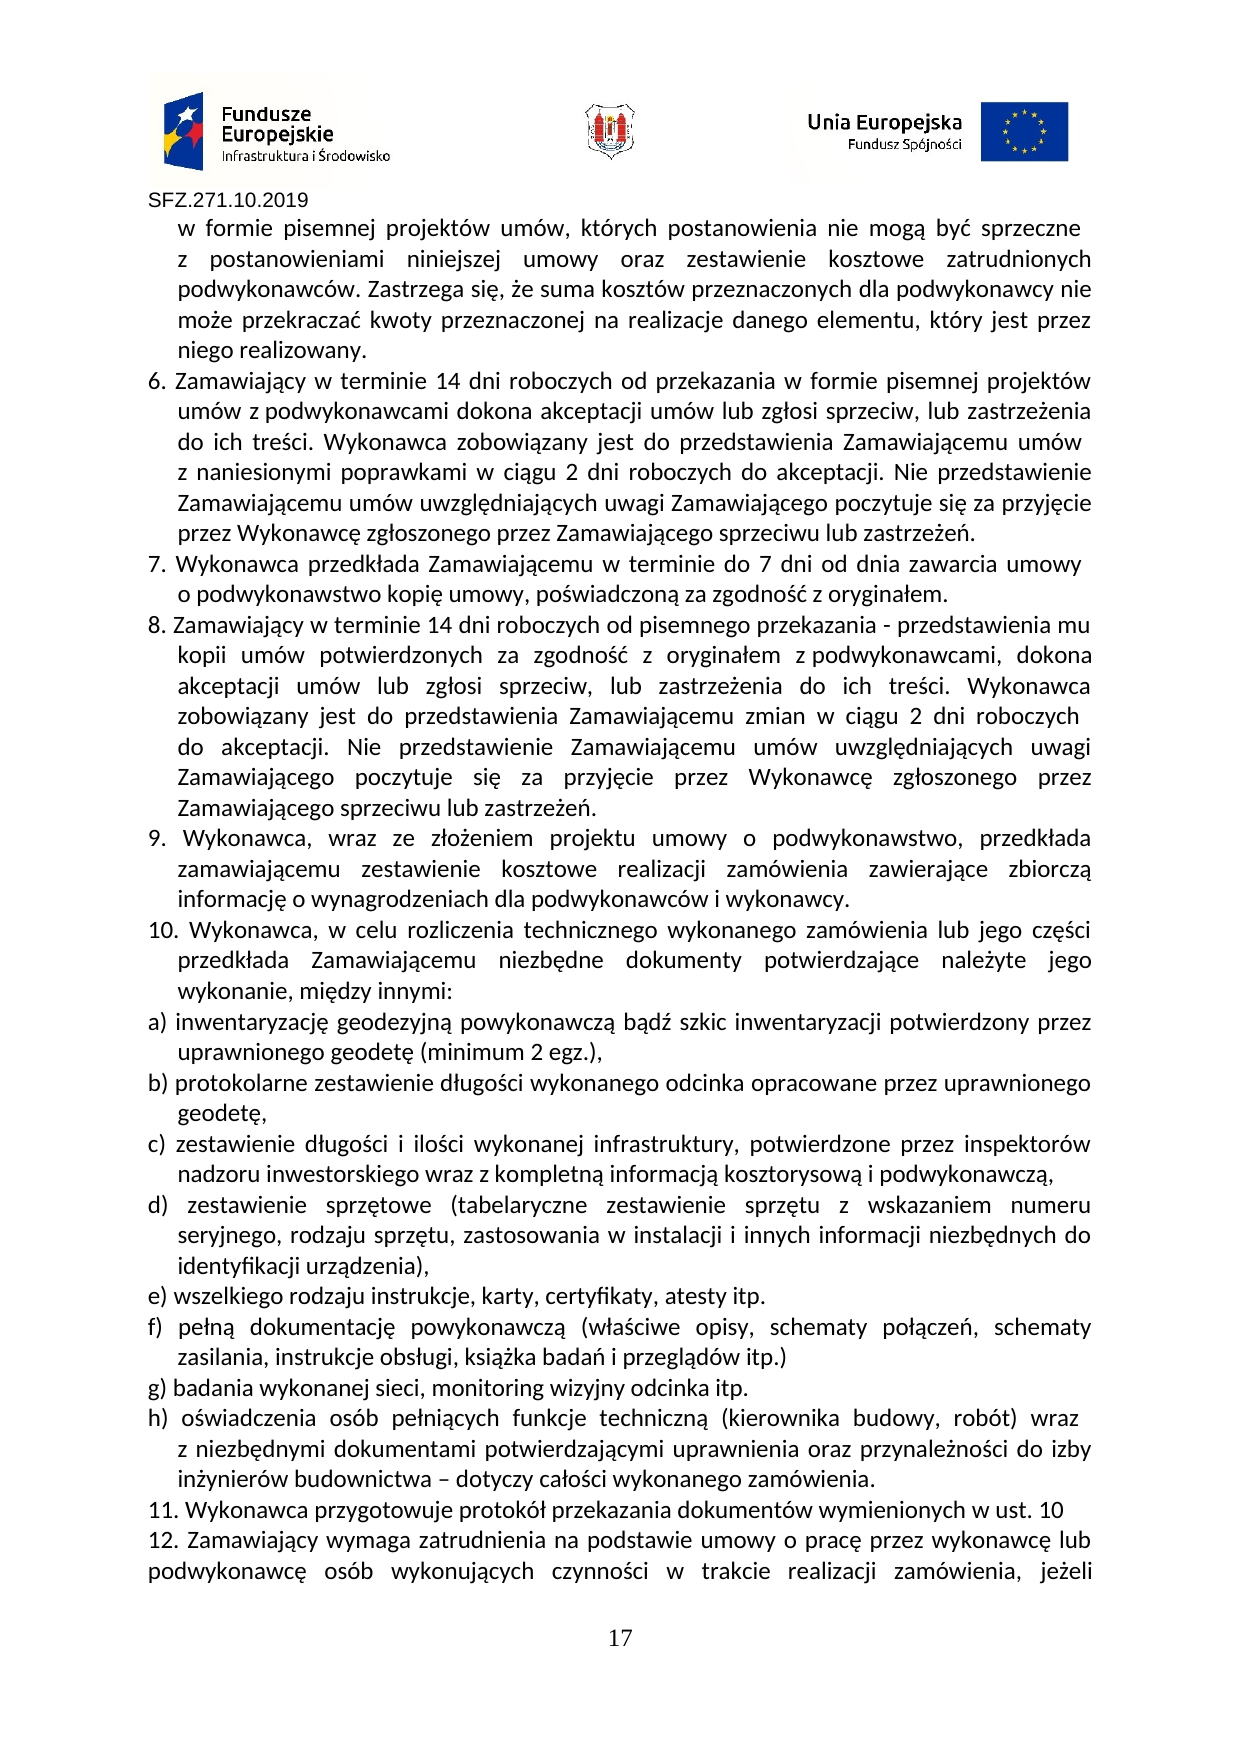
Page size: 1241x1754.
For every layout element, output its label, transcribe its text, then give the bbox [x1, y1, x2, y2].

text h) oświadczenia osób pełniących funkcje techniczną (kierownika budowy, robót) wraz z niezbędnymi dokumentami potwierdzającymi uprawnienia oraz przynależności do izby inżynierów budownictwa – dotyczy całości wykonanego zamówienia. [148, 1402, 1093, 1494]
text 8. Zamawiający w terminie 14 dni roboczych od pisemnego przekazania - przedstawienia mu kopii umów potwierdzonych za zgodność z oryginałem z podwykonawcami, dokona akceptacji umów lub zgłosi sprzeciw, lub zastrzeżenia do ich treści. Wykonawca zobowiązany jest do przedstawienia Zamawiającemu zmian w ciągu 2 dni roboczych do akceptacji. Nie przedstawienie Zamawiającemu umów uwzględniających uwagi Zamawiającego poczytuje się za przyjęcie przez Wykonawcę zgłoszonego przez Zamawiającego sprzeciwu lub zastrzeżeń. [148, 609, 1093, 823]
text 6. Zamawiający w terminie 14 dni roboczych od przekazania w formie pisemnej projektów umów z podwykonawcami dokona akceptacji umów lub zgłosi sprzeciw, lub zastrzeżenia do ich treści. Wykonawca zobowiązany jest do przedstawienia Zamawiającemu umów z naniesionymi poprawkami w ciągu 2 dni roboczych do akceptacji. Nie przedstawienie Zamawiającemu umów uwzględniających uwagi Zamawiającego poczytuje się za przyjęcie przez Wykonawcę zgłoszonego przez Zamawiającego sprzeciwu lub zastrzeżeń. [148, 365, 1093, 548]
text f) pełną dokumentację powykonawczą (właściwe opisy, schematy połączeń, schematy zasilania, instrukcje obsługi, książka badań i przeglądów itp.) [148, 1311, 1093, 1372]
text 7. Wykonawca przedkłada Zamawiającemu w terminie do 7 dni od dnia zawarcia umowy o podwykonawstwo kopię umowy, poświadczoną za zgodność z oryginałem. [148, 548, 1093, 609]
text c) zestawienie długości i ilości wykonanej infrastruktury, potwierdzone przez inspektorów nadzoru inwestorskiego wraz z kompletną informacją kosztorysową i podwykonawczą, [148, 1128, 1093, 1189]
text a) inwentaryzację geodezyjną powykonawczą bądź szkic inwentaryzacji potwierdzony przez uprawnionego geodetę (minimum 2 egz.), [148, 1006, 1093, 1067]
text e) wszelkiego rodzaju instrukcje, karty, certyfikaty, atesty itp. [148, 1280, 1093, 1311]
text 11. Wykonawca przygotowuje protokół przekazania dokumentów wymienionych w ust. 10 [148, 1494, 1093, 1524]
text b) protokolarne zestawienie długości wykonanego odcinka opracowane przez uprawnionego geodetę, [148, 1067, 1093, 1128]
text g) badania wykonanej sieci, monitoring wizyjny odcinka itp. [148, 1372, 1093, 1402]
picture [147, 73, 1093, 189]
text 10. Wykonawca, w celu rozliczenia technicznego wykonanego zamówienia lub jego części przedkłada Zamawiającemu niezbędne dokumenty potwierdzające należyte jego wykonanie, między innymi: [148, 914, 1093, 1006]
text 9. Wykonawca, wraz ze złożeniem projektu umowy o podwykonawstwo, przedkłada zamawiającemu zestawienie kosztowe realizacji zamówienia zawierające zbiorczą informację o wynagrodzeniach dla podwykonawców i wykonawcy. [148, 823, 1093, 914]
text d) zestawienie sprzętowe (tabelaryczne zestawienie sprzętu z wskazaniem numeru seryjnego, rodzaju sprzętu, zastosowania w instalacji i innych informacji niezbędnych do identyfikacji urządzenia), [148, 1189, 1093, 1280]
